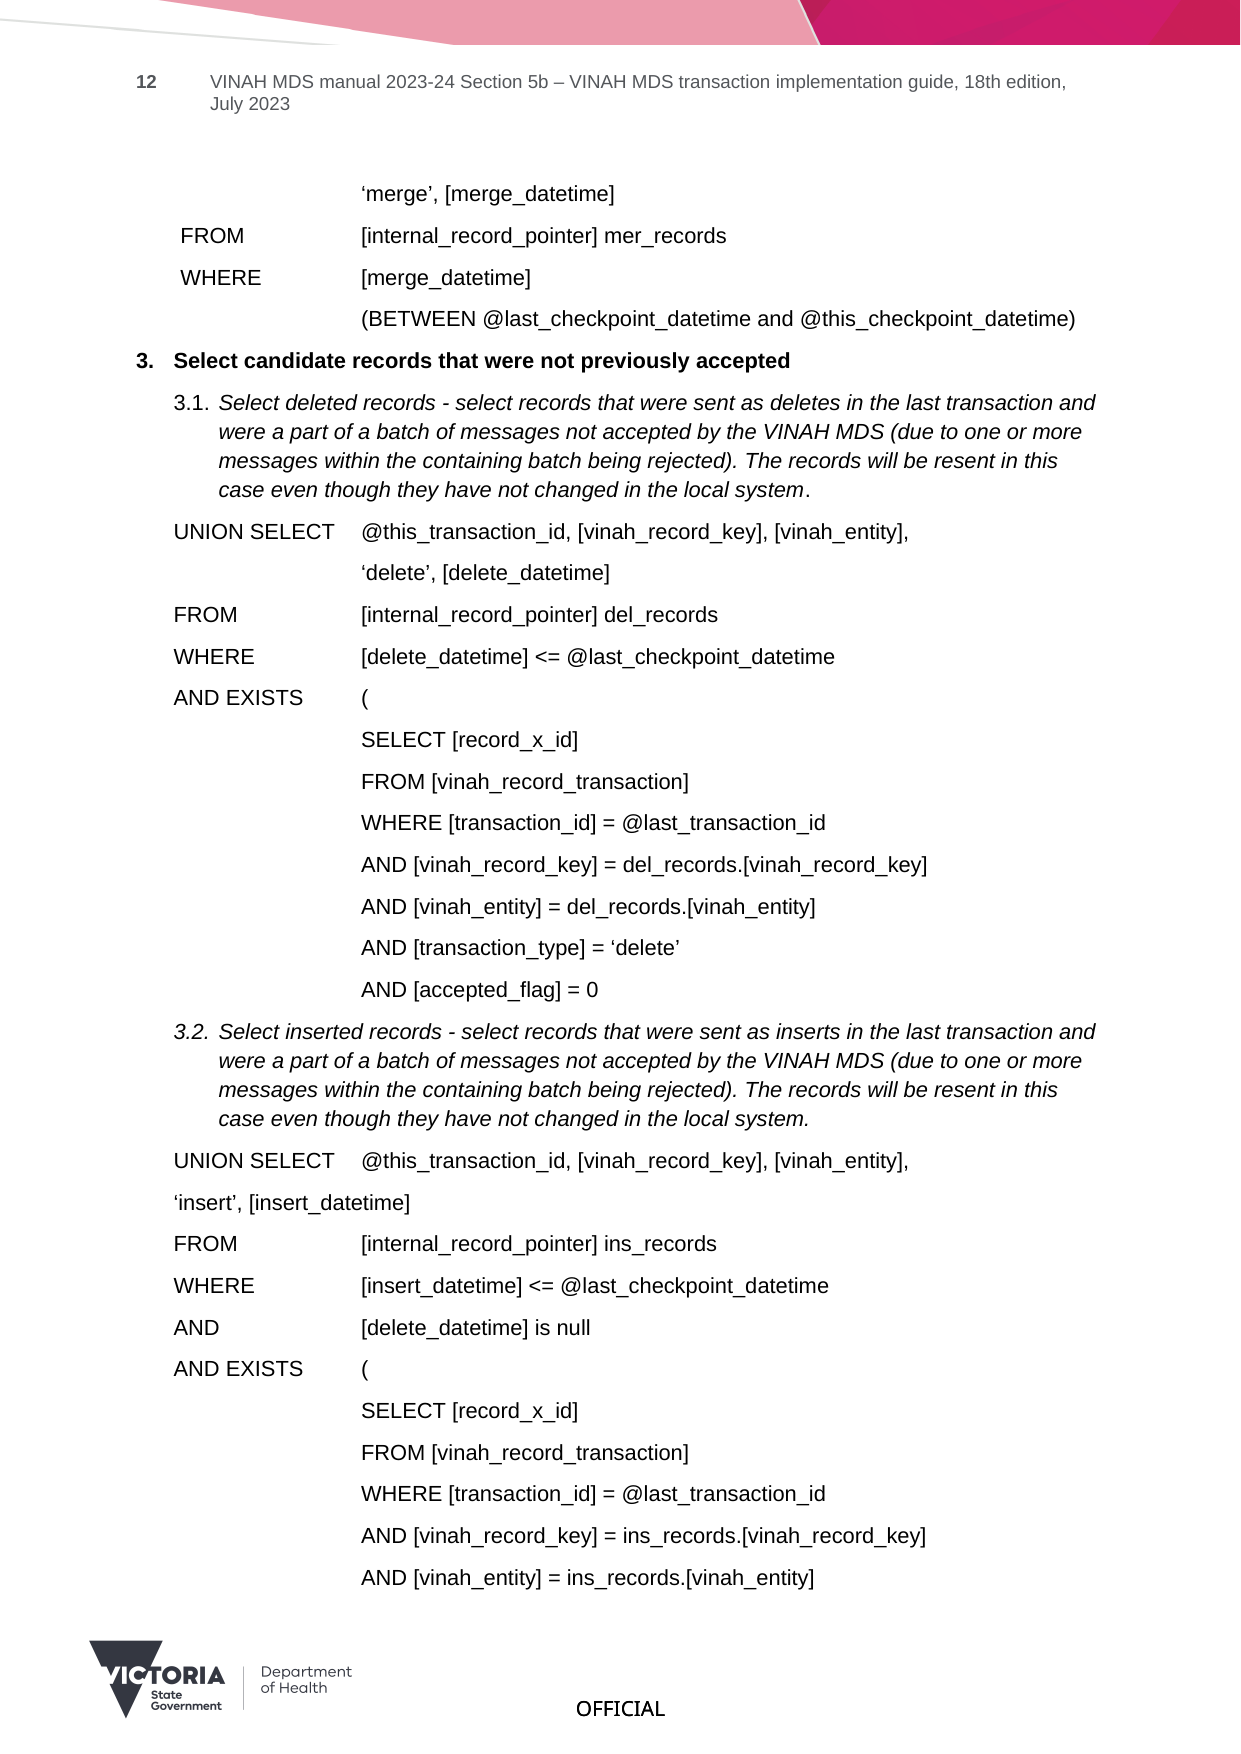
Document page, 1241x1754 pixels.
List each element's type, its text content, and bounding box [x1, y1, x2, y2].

text (BETWEEN @last_checkpoint_datetime and @this_checkpoint_datetime) [136, 302, 1104, 331]
text WHERE [insert_datetime] <= @last_checkpoint_datetime [173, 1269, 1104, 1298]
text ‘delete’, [delete_datetime] [323, 556, 1104, 586]
text FROM [vinah_record_transaction] [173, 1436, 1104, 1465]
text FROM [vinah_record_transaction] [173, 765, 1104, 794]
text ‘merge’, [merge_datetime] [136, 177, 1104, 206]
text WHERE [transaction_id] = @last_transaction_id [173, 806, 1104, 836]
text AND [accepted_flag] = 0 [173, 973, 1104, 1002]
text WHERE [transaction_id] = @last_transaction_id [173, 1477, 1104, 1506]
text WHERE [delete_datetime] <= @last_checkpoint_datetime [173, 640, 1104, 669]
list Select inserted records - select records that were sent as inserts in the last transaction and were a part of a batch of messages not accepted by the VINAH MDS (due to one or more messages within the containing batch being rejected). The records will be resent in this case even though they have not changed in the local system. [173, 1015, 1104, 1131]
text FROM [internal_record_pointer] mer_records [180, 219, 1104, 248]
list Select deleted records - select records that were sent as deletes in the last transaction and were a part of a batch of messages not accepted by the VINAH MDS (due to one or more messages within the containing batch being rejected). The records will be resent in this case even though they have not changed in the local system. [173, 386, 1104, 502]
text WHERE [merge_datetime] [180, 261, 1104, 290]
text AND [transaction_type] = ‘delete’ [173, 931, 1104, 961]
picture [0, 0, 1241, 45]
text SELECT [record_x_id] [173, 1394, 1104, 1423]
text FROM [internal_record_pointer] ins_records [173, 1227, 1104, 1256]
text AND EXISTS ( [173, 681, 1104, 711]
text AND [vinah_entity] = del_records.[vinah_entity] [173, 890, 1104, 919]
text FROM [internal_record_pointer] del_records [173, 598, 1104, 627]
text AND [vinah_record_key] = del_records.[vinah_record_key] [173, 848, 1104, 877]
text AND [vinah_entity] = ins_records.[vinah_entity] [173, 1561, 1104, 1590]
text UNION SELECT @this_transaction_id, [vinah_record_key], [vinah_entity], [173, 1144, 1104, 1173]
text SELECT [record_x_id] [173, 723, 1104, 752]
text AND EXISTS ( [173, 1352, 1104, 1381]
text AND [delete_datetime] is null [173, 1311, 1104, 1340]
text AND [vinah_record_key] = ins_records.[vinah_record_key] [173, 1519, 1104, 1548]
picture [0, 1595, 1241, 1754]
list Select candidate records that were not previously accepted [136, 344, 1104, 373]
text UNION SELECT @this_transaction_id, [vinah_record_key], [vinah_entity], [173, 515, 1104, 544]
text ‘insert’, [insert_datetime] [173, 1186, 1104, 1215]
